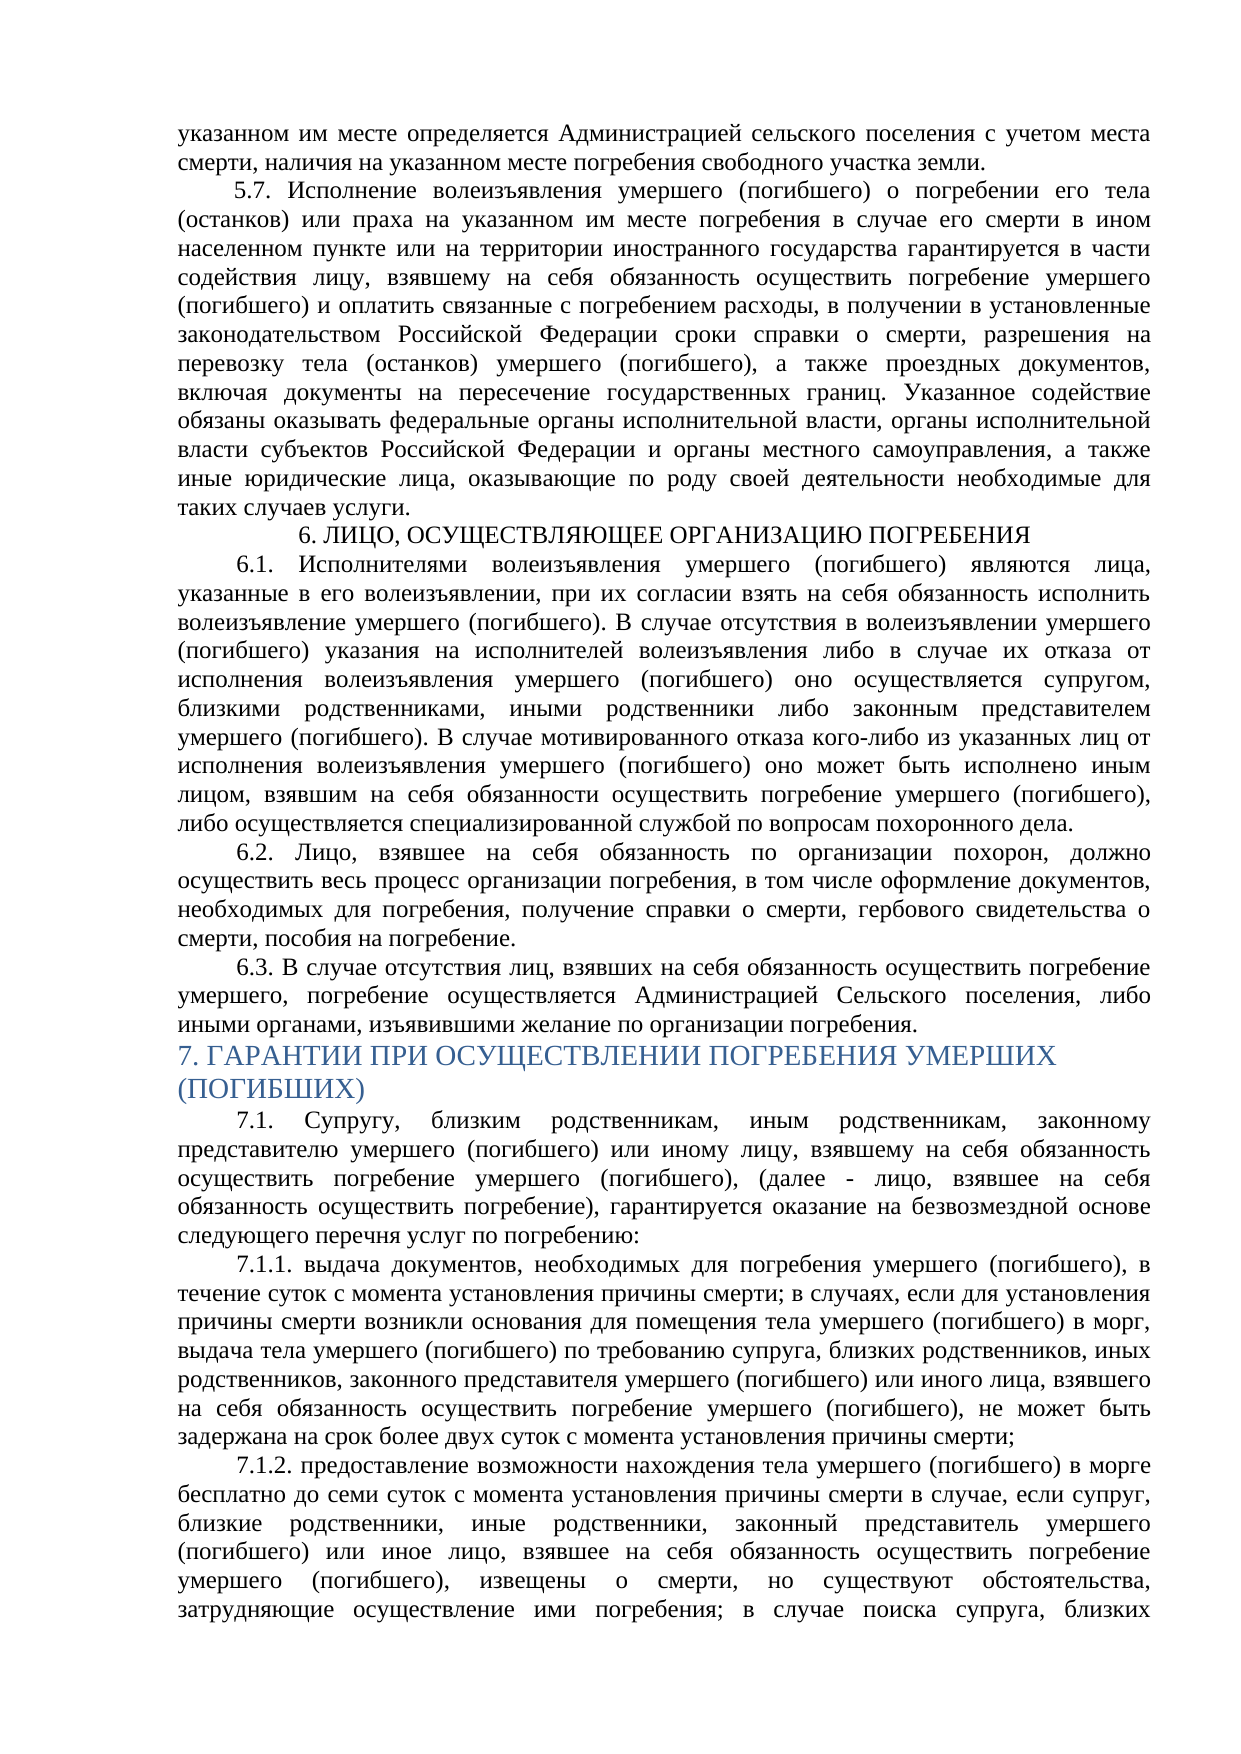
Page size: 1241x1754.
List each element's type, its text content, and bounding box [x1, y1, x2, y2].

text 5.7. Исполнение волеизъявления умершего (погибшего) о погребении его тела (останков) или праха на указанном им месте погребения в случае его смерти в ином населенном пункте или на территории иностранного государства гарантируется в части содействия лицу, взявшему на себя обязанность осуществить погребение умершего (погибшего) и оплатить связанные с погребением расходы, в получении в установленные законодательством Российской Федерации сроки справки о смерти, разрешения на перевозку тела (останков) умершего (погибшего), а также проездных документов, включая документы на пересечение государственных границ. Указанное содействие обязаны оказывать федеральные органы исполнительной власти, органы исполнительной власти субъектов Российской Федерации и органы местного самоуправления, а также иные юридические лица, оказывающие по роду своей деятельности необходимые для таких случаев услуги. [177, 176, 1152, 521]
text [177, 118, 1152, 176]
text 6. ЛИЦО, ОСУЩЕСТВЛЯЮЩЕЕ ОРГАНИЗАЦИЮ ПОГРЕБЕНИЯ [177, 521, 1152, 549]
text 6.3. В случае отсутствия лиц, взявших на себя обязанность осуществить погребение умершего, погребение осуществляется Администрацией Сельского поселения, либо иными органами, изъявившими желание по организации погребения. [177, 952, 1152, 1038]
text 7.1. Супругу, близким родственникам, иным родственникам, законному представителю умершего (погибшего) или иному лицу, взявшему на себя обязанность осуществить погребение умершего (погибшего), (далее - лицо, взявшее на себя обязанность осуществить погребение), гарантируется оказание на безвозмездной основе следующего перечня услуг по погребению: [177, 1105, 1152, 1249]
text 7.1.1. выдача документов, необходимых для погребения умершего (погибшего), в течение суток с момента установления причины смерти; в случаях, если для установления причины смерти возникли основания для помещения тела умершего (погибшего) в морг, выдача тела умершего (погибшего) по требованию супруга, близких родственников, иных родственников, законного представителя умершего (погибшего) или иного лица, взявшего на себя обязанность осуществить погребение умершего (погибшего), не может быть задержана на срок более двух суток с момента установления причины смерти; [177, 1249, 1152, 1450]
text 6.1. Исполнителями волеизъявления умершего (погибшего) являются лица, указанные в его волеизъявлении, при их согласии взять на себя обязанность исполнить волеизъявление умершего (погибшего). В случае отсутствия в волеизъявлении умершего (погибшего) указания на исполнителей волеизъявления либо в случае их отказа от исполнения волеизъявления умершего (погибшего) оно осуществляется супругом, близкими родственниками, иными родственники либо законным представителем умершего (погибшего). В случае мотивированного отказа кого-либо из указанных лиц от исполнения волеизъявления умершего (погибшего) оно может быть исполнено иным лицом, взявшим на себя обязанности осуществить погребение умершего (погибшего), либо осуществляется специализированной службой по вопросам похоронного дела. [177, 549, 1152, 837]
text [177, 1450, 1152, 1623]
subtitle 7. ГАРАНТИИ ПРИ ОСУЩЕСТВЛЕНИИ ПОГРЕБЕНИЯ УМЕРШИХ (ПОГИБШИХ) [177, 1038, 1152, 1105]
text 6.2. Лицо, взявшее на себя обязанность по организации похорон, должно осуществить весь процесс организации погребения, в том числе оформление документов, необходимых для погребения, получение справки о смерти, гербового свидетельства о смерти, пособия на погребение. [177, 837, 1152, 952]
